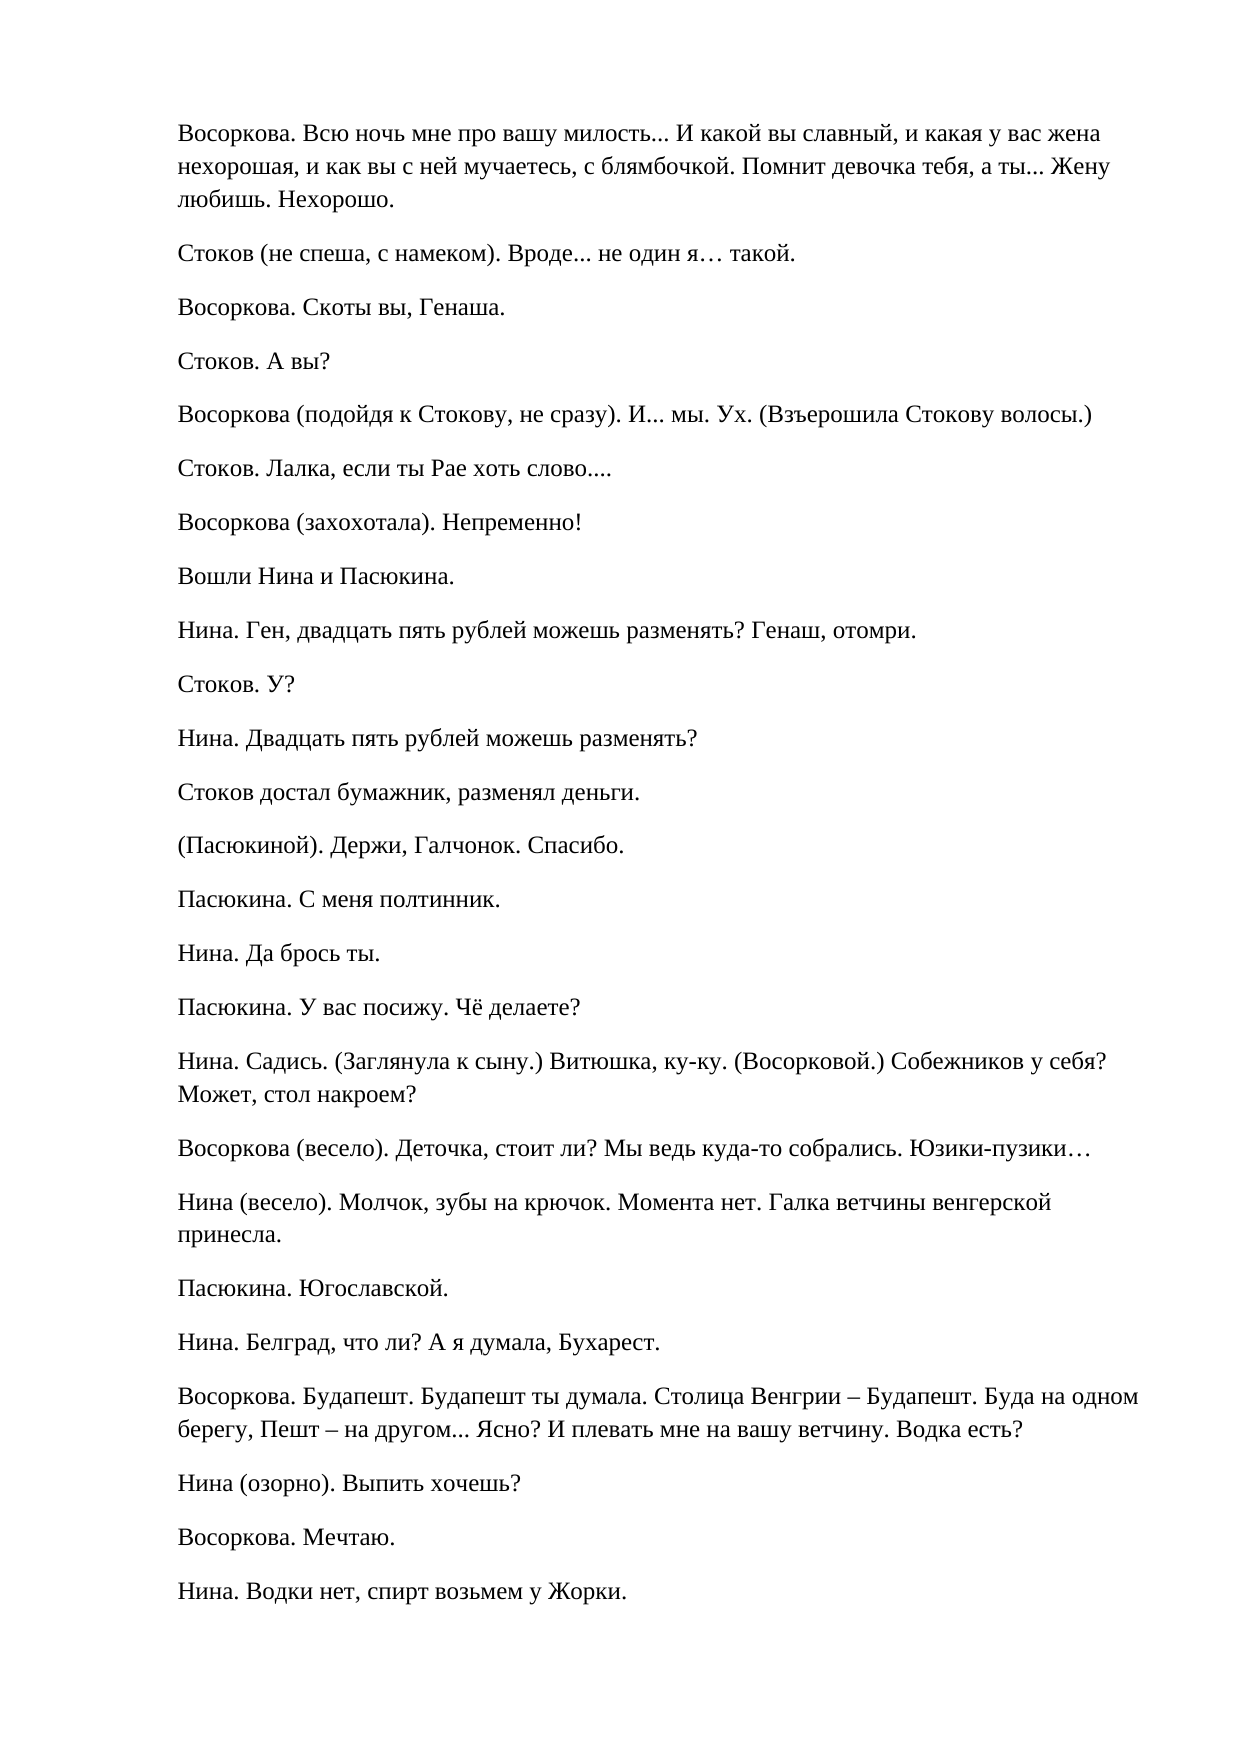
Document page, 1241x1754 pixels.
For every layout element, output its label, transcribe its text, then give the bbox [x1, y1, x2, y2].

text Стоков. Лалка, если ты Рае хоть слово.... [177, 453, 1152, 482]
text Пасюкина. С меня полтинник. [177, 884, 1152, 913]
text Стоков достал бумажник, разменял деньги. [177, 777, 1152, 805]
text Восоркова (подойдя к Стокову, не сразу). И... мы. Ух. (Взъерошила Стокову волосы.) [177, 399, 1152, 428]
text Восоркова. Будапешт. Будапешт ты думала. Столица Венгрии – Будапешт. Буда на одном берегу, Пешт – на другом... Ясно? И плевать мне на вашу ветчину. Водка есть? [177, 1381, 1152, 1443]
text (Пасюкиной). Держи, Галчонок. Спасибо. [177, 830, 1152, 859]
text Нина. Водки нет, спирт возьмем у Жорки. [177, 1576, 1152, 1604]
text Восоркова. Всю ночь мне про вашу милость... И какой вы славный, и какая у вас жена нехорошая, и как вы с ней мучаетесь, с блямбочкой. Помнит девочка тебя, а ты... Жену любишь. Нехорошо. [177, 118, 1152, 213]
text Стоков. А вы? [177, 346, 1152, 374]
text Восоркова (весело). Деточка, стоит ли? Мы ведь куда-то собрались. Юзики-пузики… [177, 1133, 1152, 1161]
text Восоркова (захохотала). Непременно! [177, 507, 1152, 536]
text Пасюкина. Югославской. [177, 1273, 1152, 1302]
text Нина (весело). Молчок, зубы на крючок. Момента нет. Галка ветчины венгерской принесла. [177, 1187, 1152, 1248]
text Пасюкина. У вас посижу. Чё делаете? [177, 992, 1152, 1021]
text Восоркова. Мечтаю. [177, 1522, 1152, 1551]
text Нина. Белград, что ли? А я думала, Бухарест. [177, 1327, 1152, 1356]
text Нина. Садись. (Заглянула к сыну.) Витюшка, ку-ку. (Восорковой.) Собежников у себя? Может, стол накроем? [177, 1046, 1152, 1108]
text Нина. Двадцать пять рублей можешь разменять? [177, 723, 1152, 751]
text Нина. Да брось ты. [177, 938, 1152, 967]
text Восоркова. Скоты вы, Генаша. [177, 292, 1152, 321]
text Вошли Нина и Пасюкина. [177, 561, 1152, 590]
text Нина (озорно). Выпить хочешь? [177, 1468, 1152, 1497]
text Нина. Ген, двадцать пять рублей можешь разменять? Генаш, отомри. [177, 615, 1152, 644]
text Стоков. У? [177, 669, 1152, 698]
text Стоков (не спеша, с намеком). Вроде... не один я… такой. [177, 238, 1152, 267]
